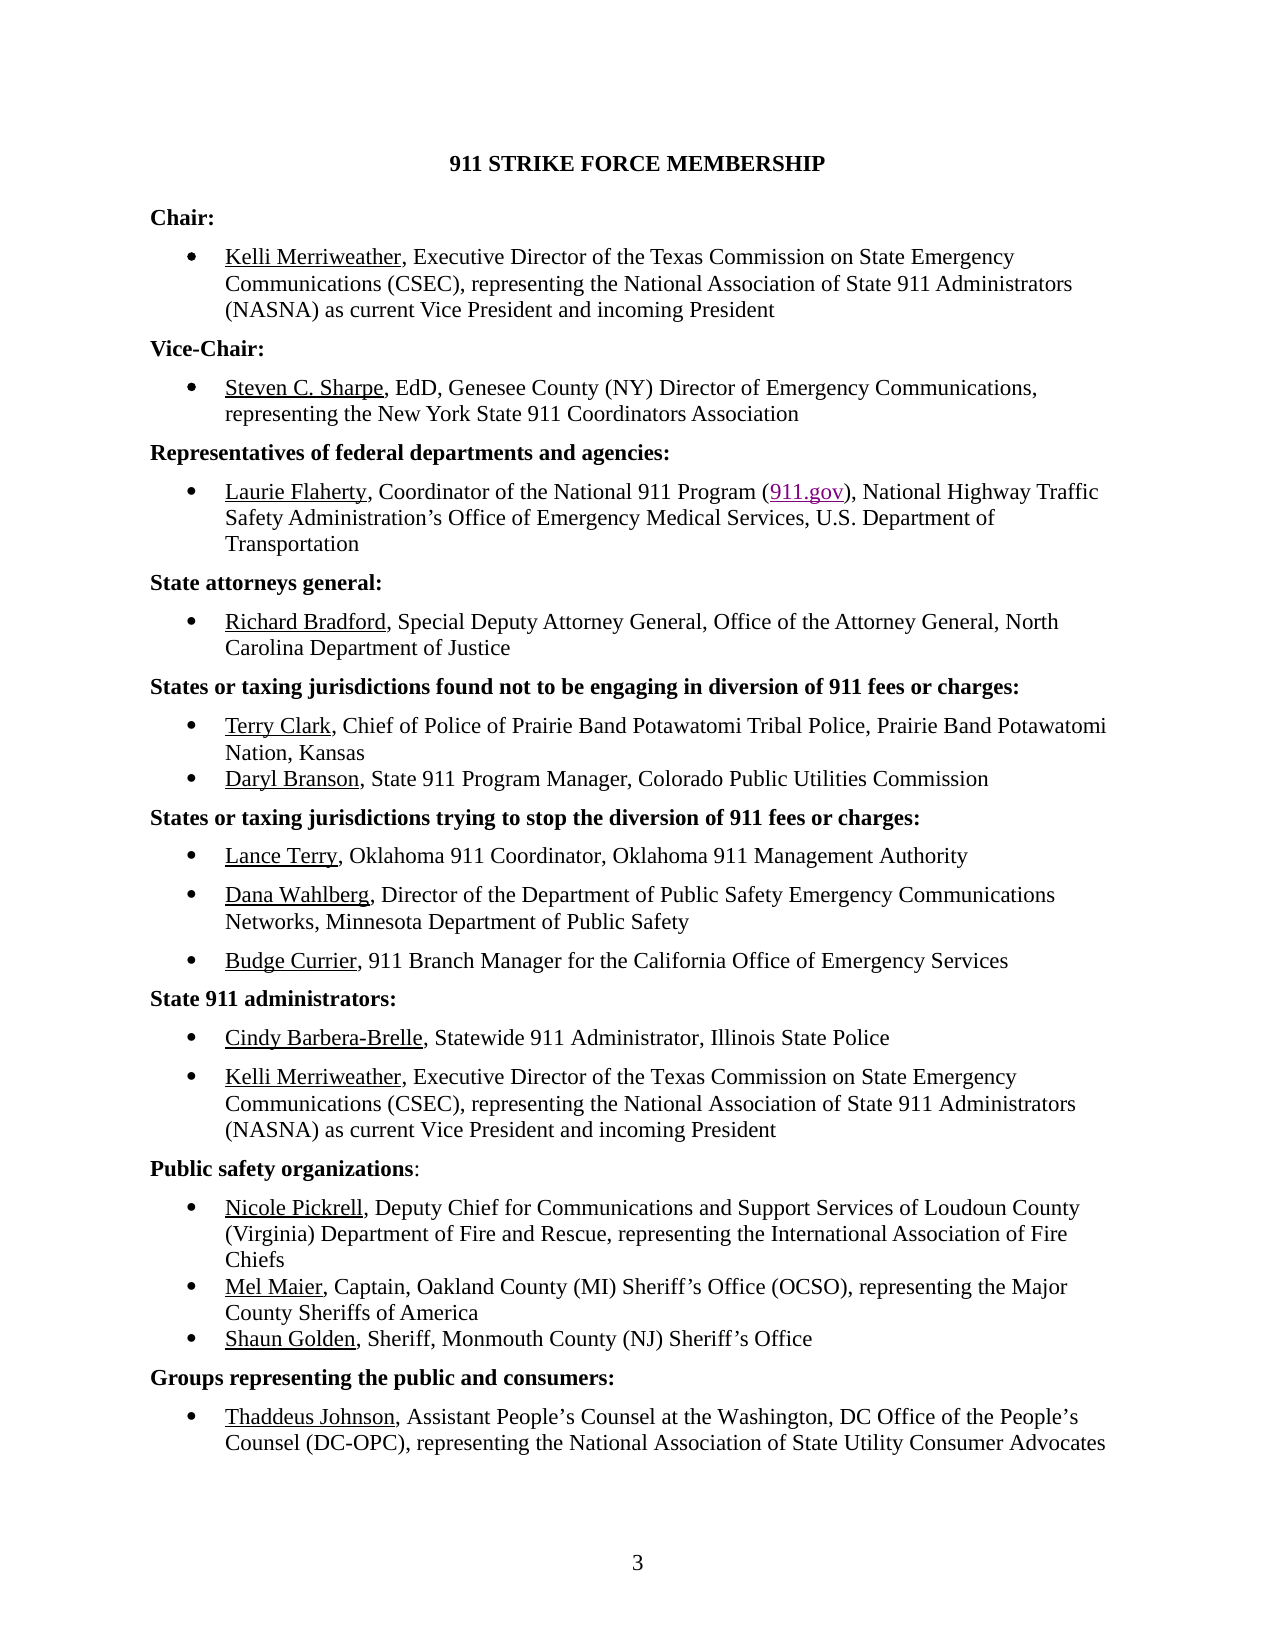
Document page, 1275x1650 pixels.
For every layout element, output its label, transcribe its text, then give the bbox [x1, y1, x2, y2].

text Groups representing the public and consumers: [150, 1364, 1125, 1391]
list Lance Terry, Oklahoma 911 Coordinator, Oklahoma 911 Management Authority [187, 843, 1125, 869]
text State 911 administrators: [150, 986, 1125, 1012]
list Richard Bradford, Special Deputy Attorney General, Office of the Attorney General, North Carolina Department of Justice [187, 608, 1125, 661]
text States or taxing jurisdictions found not to be engaging in diversion of 911 fees or charges: [150, 673, 1125, 700]
list Laurie Flaherty, Coordinator of the National 911 Program (911.gov), National Highway Traffic Safety Administration’s Office of Emergency Medical Services, U.S. Department of Transportation [187, 478, 1125, 557]
text Public safety organizations: [150, 1155, 1125, 1181]
text Representatives of federal departments and agencies: [150, 439, 1125, 465]
list Kelli Merriweather, Executive Director of the Texas Commission on State Emergency Communications (CSEC), representing the National Association of State 911 Administrators (NASNA) as current Vice President and incoming President [187, 1063, 1125, 1142]
list Daryl Branson, State 911 Program Manager, Colorado Public Utilities Commission [187, 765, 1125, 791]
list Cindy Barbera-Brelle, Statewide 911 Administrator, Illinois State Police [187, 1024, 1125, 1051]
list Dana Wahlberg, Director of the Department of Public Safety Emergency Communications Networks, Minnesota Department of Public Safety [187, 881, 1125, 934]
list Terry Clark, Chief of Police of Prairie Band Potawatomi Tribal Police, Prairie Band Potawatomi Nation, Kansas [187, 712, 1125, 765]
text States or taxing jurisdictions trying to stop the diversion of 911 fees or charges: [150, 804, 1125, 830]
text Vice-Chair: [150, 335, 1125, 361]
list Mel Maier, Captain, Oakland County (MI) Sheriff’s Office (OCSO), representing the Major County Sheriffs of America [187, 1273, 1125, 1325]
list Nicole Pickrell, Deputy Chief for Communications and Support Services of Loudoun County (Virginia) Department of Fire and Rescue, representing the International Association of Fire Chiefs [187, 1194, 1125, 1273]
list Thaddeus Johnson, Assistant People’s Counsel at the Washington, DC Office of the People’s Counsel (DC-OPC), representing the National Association of State Utility Consumer Advocates [187, 1403, 1125, 1456]
text 911 STRIKE FORCE MEMBERSHIP [150, 150, 1125, 176]
list Shaun Golden, Sheriff, Monmouth County (NJ) Sheriff’s Office [187, 1325, 1125, 1352]
text State attorneys general: [150, 569, 1125, 596]
text Chair: [150, 204, 1125, 231]
list Steven C. Sharpe, EdD, Genesee County (NY) Director of Emergency Communications, representing the New York State 911 Coordinators Association [187, 374, 1125, 426]
list Kelli Merriweather, Executive Director of the Texas Commission on State Emergency Communications (CSEC), representing the National Association of State 911 Administrators (NASNA) as current Vice President and incoming President [187, 243, 1125, 322]
list Budge Currier, 911 Branch Manager for the California Office of Emergency Services [187, 947, 1125, 973]
